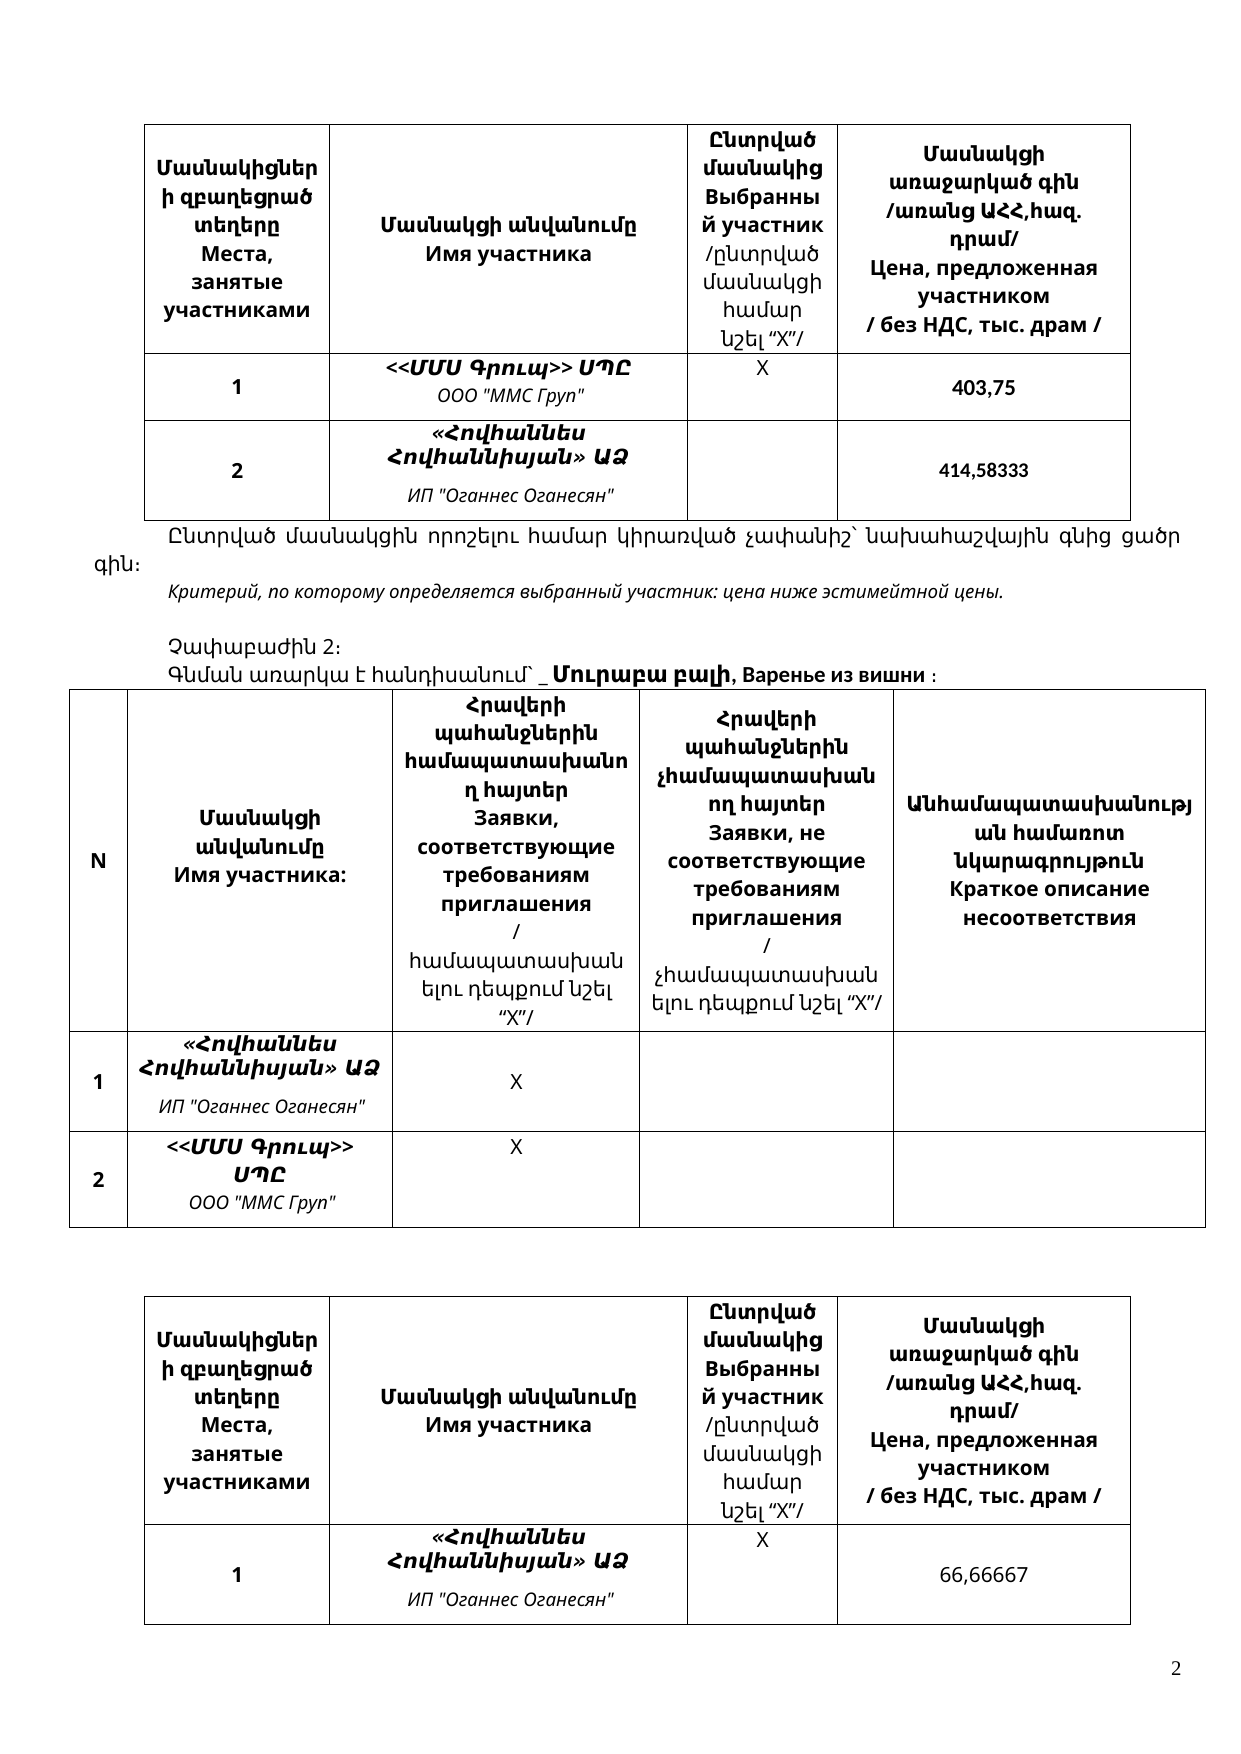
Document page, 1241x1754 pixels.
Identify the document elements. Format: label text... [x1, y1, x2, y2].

table_header Անհամապատասխանության համառոտ նկարագրույթուն Краткое описание несоответствия [894, 690, 1205, 1031]
table_cell «Հովհաննես Հովհաննիսյան» ԱՁ ИП "Оганнес Оганесян" [330, 421, 687, 520]
table_cell 66,66667 [838, 1525, 1130, 1624]
table_header Մասնակիցների զբաղեցրած տեղերը Места, занятые участниками [145, 1297, 329, 1524]
table_header Մասնակցի անվանումը Имя участника [330, 125, 687, 352]
text Ընտրված մասնակցին որոշելու համար կիրառված չափանիշ՝ նախահաշվային գնից ցածր գին։ [94, 521, 1181, 578]
table_cell 2 [70, 1132, 127, 1227]
table_header Մասնակցի առաջարկած գին /առանց ԱՀՀ,հազ. դրամ/ Цена, предложенная участником / без НДС, тыс. драм / [838, 125, 1130, 352]
table_header Հրավերի պահանջներին չհամապատասխանող հայտեր Заявки, не соответствующие требованиям приглашения /չհամապատասխանելու դեպքում նշել “X”/ [640, 690, 893, 1031]
table_cell 1 [145, 354, 329, 420]
table_cell [894, 1032, 1205, 1131]
text Չափաբաժին 2։ [94, 632, 1181, 660]
text Критерий, по которому определяется выбранный участник: цена ниже эстимейтной цены. [94, 578, 1181, 603]
table_cell <<ՄՄՍ Գրուպ>> ՍՊԸ ООО "ММС Груп" [128, 1132, 392, 1227]
text Գնման առարկա է հանդիսանում` _ Մուրաբա բալի, Варенье из вишни ։ [94, 660, 1181, 689]
table_header Ընտրված մասնակից Выбранный участник /ընտրված մասնակցի համար նշել “X”/ [688, 125, 837, 352]
table_header Մասնակցի անվանումը Имя участника [330, 1297, 687, 1524]
table_header Մասնակցի անվանումը Имя участника: [128, 690, 392, 1031]
table_cell X [393, 1032, 639, 1131]
table_cell 1 [145, 1525, 329, 1624]
table_cell X [393, 1132, 639, 1227]
table_cell <<ՄՄՍ Գրուպ>> ՍՊԸ ООО "ММС Груп" [330, 354, 687, 420]
table_cell [894, 1132, 1205, 1227]
table_cell «Հովհաննես Հովհաննիսյան» ԱՁ ИП "Оганнес Оганесян" [330, 1525, 687, 1624]
table_cell «Հովհաննես Հովհաննիսյան» ԱՁ ИП "Оганнес Оганесян" [128, 1032, 392, 1131]
table_cell 414,58333 [838, 421, 1130, 520]
table_cell [640, 1132, 893, 1227]
table_header Հրավերի պահանջներին համապատասխանող հայտեր Заявки, соответствующие требованиям приглашения /համապատասխանելու դեպքում նշել “X”/ [393, 690, 639, 1031]
table_header Ընտրված մասնակից Выбранный участник /ընտրված մասնակցի համար նշել “X”/ [688, 1297, 837, 1524]
table_cell 1 [70, 1032, 127, 1131]
table_cell X [688, 354, 837, 420]
table_header N [70, 690, 127, 1031]
table_cell 403,75 [838, 354, 1130, 420]
table_cell [640, 1032, 893, 1131]
table_header Մասնակիցների զբաղեցրած տեղերը Места, занятые участниками [145, 125, 329, 352]
table_header Մասնակցի առաջարկած գին /առանց ԱՀՀ,հազ. դրամ/ Цена, предложенная участником / без НДС, тыс. драм / [838, 1297, 1130, 1524]
table_cell X [688, 1525, 837, 1624]
table_cell [688, 421, 837, 520]
table_cell 2 [145, 421, 329, 520]
